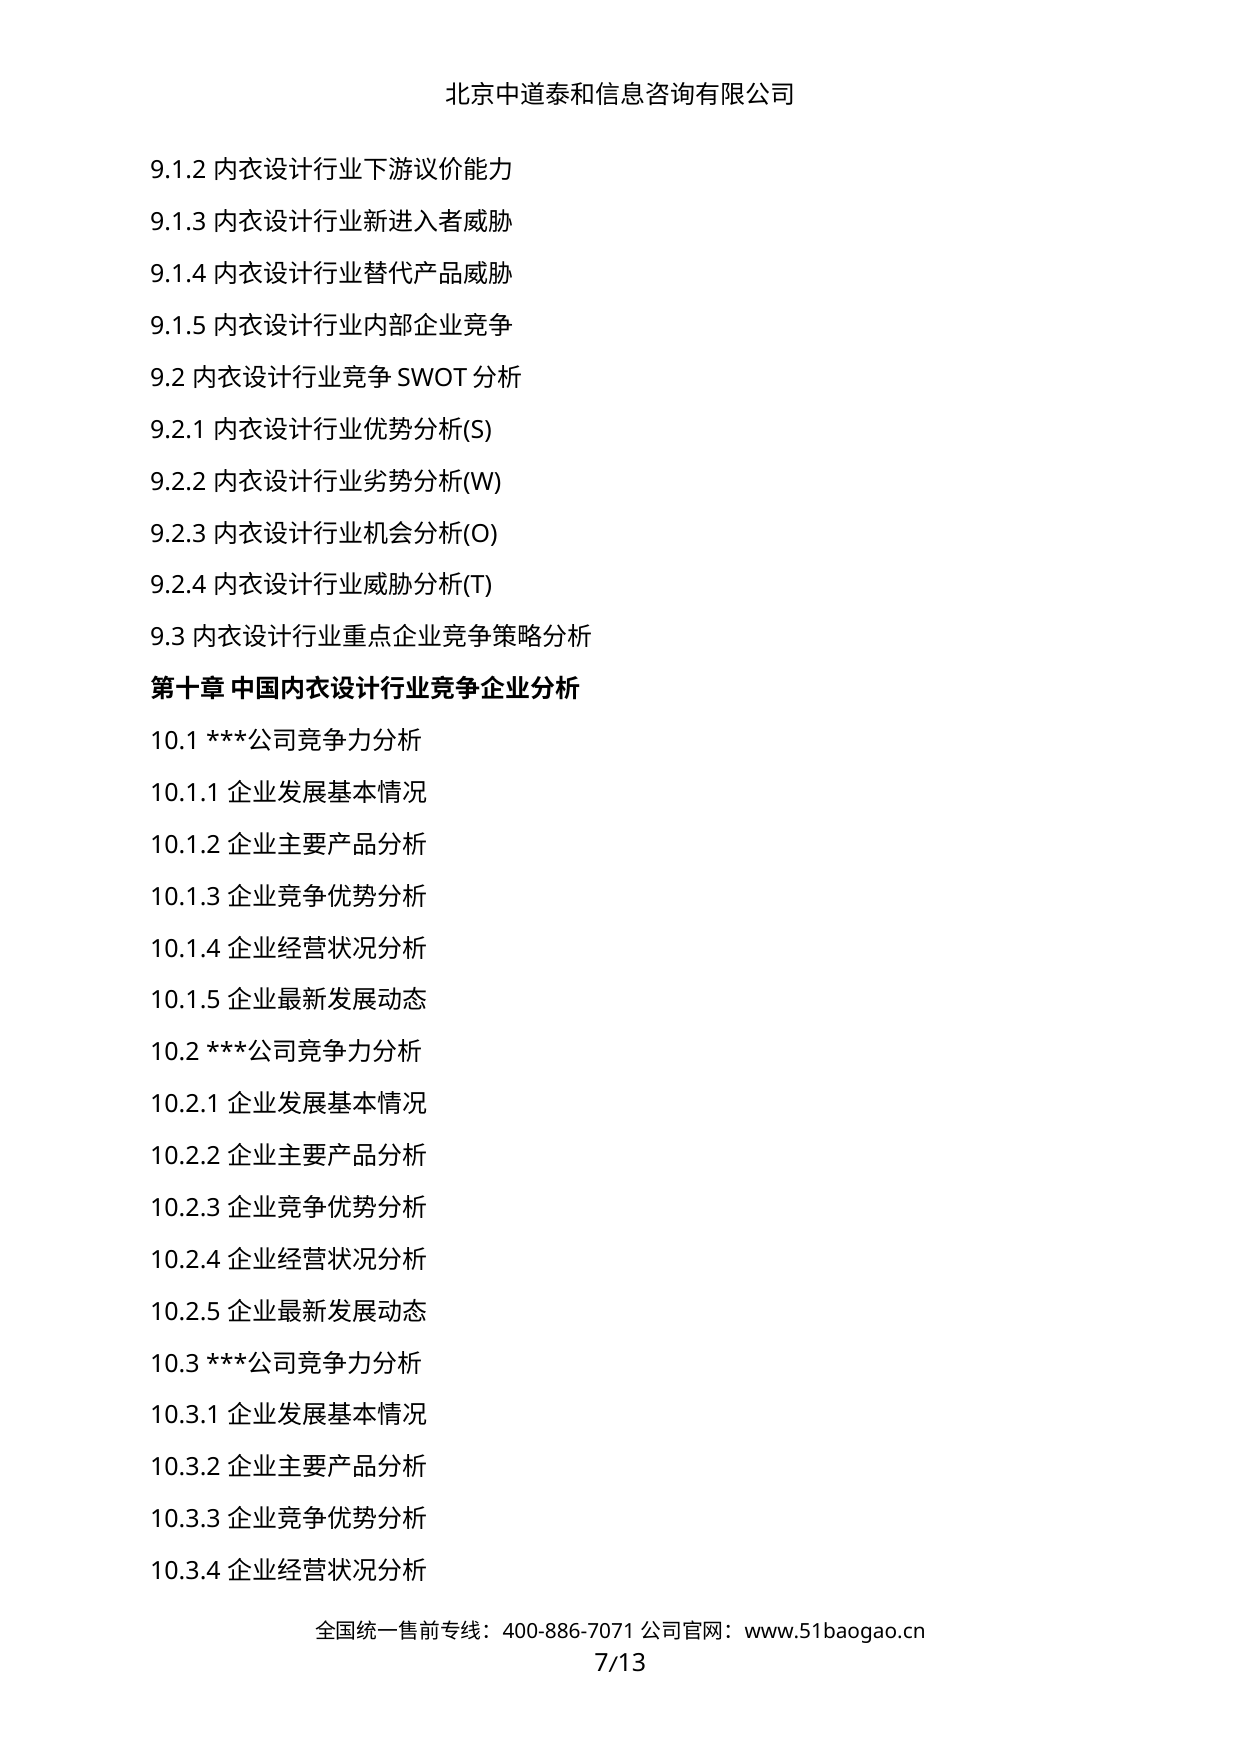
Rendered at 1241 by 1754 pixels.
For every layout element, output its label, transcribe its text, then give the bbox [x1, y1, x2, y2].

text 10.2.4 企业经营状况分析 [150, 1239, 1090, 1276]
text 9.2.4 内衣设计行业威胁分析(T) [150, 565, 1090, 601]
text 10.1.4 企业经营状况分析 [150, 928, 1090, 964]
text 9.1.4 内衣设计行业替代产品威胁 [150, 254, 1090, 290]
text 9.1.2 内衣设计行业下游议价能力 [150, 150, 1090, 186]
text 10.2 ***公司竞争力分析 [150, 1032, 1090, 1068]
text 9.2.1 内衣设计行业优势分析(S) [150, 409, 1090, 446]
text 10.1.1 企业发展基本情况 [150, 772, 1090, 809]
text 10.3.3 企业竞争优势分析 [150, 1499, 1090, 1535]
text 9.3 内衣设计行业重点企业竞争策略分析 [150, 617, 1090, 653]
text 10.3.2 企业主要产品分析 [150, 1447, 1090, 1483]
text 10.1.5 企业最新发展动态 [150, 980, 1090, 1016]
text 10.1.2 企业主要产品分析 [150, 824, 1090, 861]
text 9.2.2 内衣设计行业劣势分析(W) [150, 461, 1090, 497]
text 9.2 内衣设计行业竞争SWOT分析 [150, 357, 1090, 394]
text 第十章 中国内衣设计行业竞争企业分析 [150, 669, 1090, 705]
text 10.3.1 企业发展基本情况 [150, 1395, 1090, 1431]
text 9.1.3 内衣设计行业新进入者威胁 [150, 202, 1090, 238]
text 9.1.5 内衣设计行业内部企业竞争 [150, 306, 1090, 342]
text 10.2.2 企业主要产品分析 [150, 1136, 1090, 1172]
text 10.2.1 企业发展基本情况 [150, 1084, 1090, 1120]
text 10.3.4 企业经营状况分析 [150, 1551, 1090, 1587]
text 9.2.3 内衣设计行业机会分析(O) [150, 513, 1090, 549]
text 10.2.3 企业竞争优势分析 [150, 1187, 1090, 1224]
text 10.1.3 企业竞争优势分析 [150, 876, 1090, 912]
text 10.1 ***公司竞争力分析 [150, 721, 1090, 757]
text 10.2.5 企业最新发展动态 [150, 1291, 1090, 1327]
text 10.3 ***公司竞争力分析 [150, 1343, 1090, 1379]
